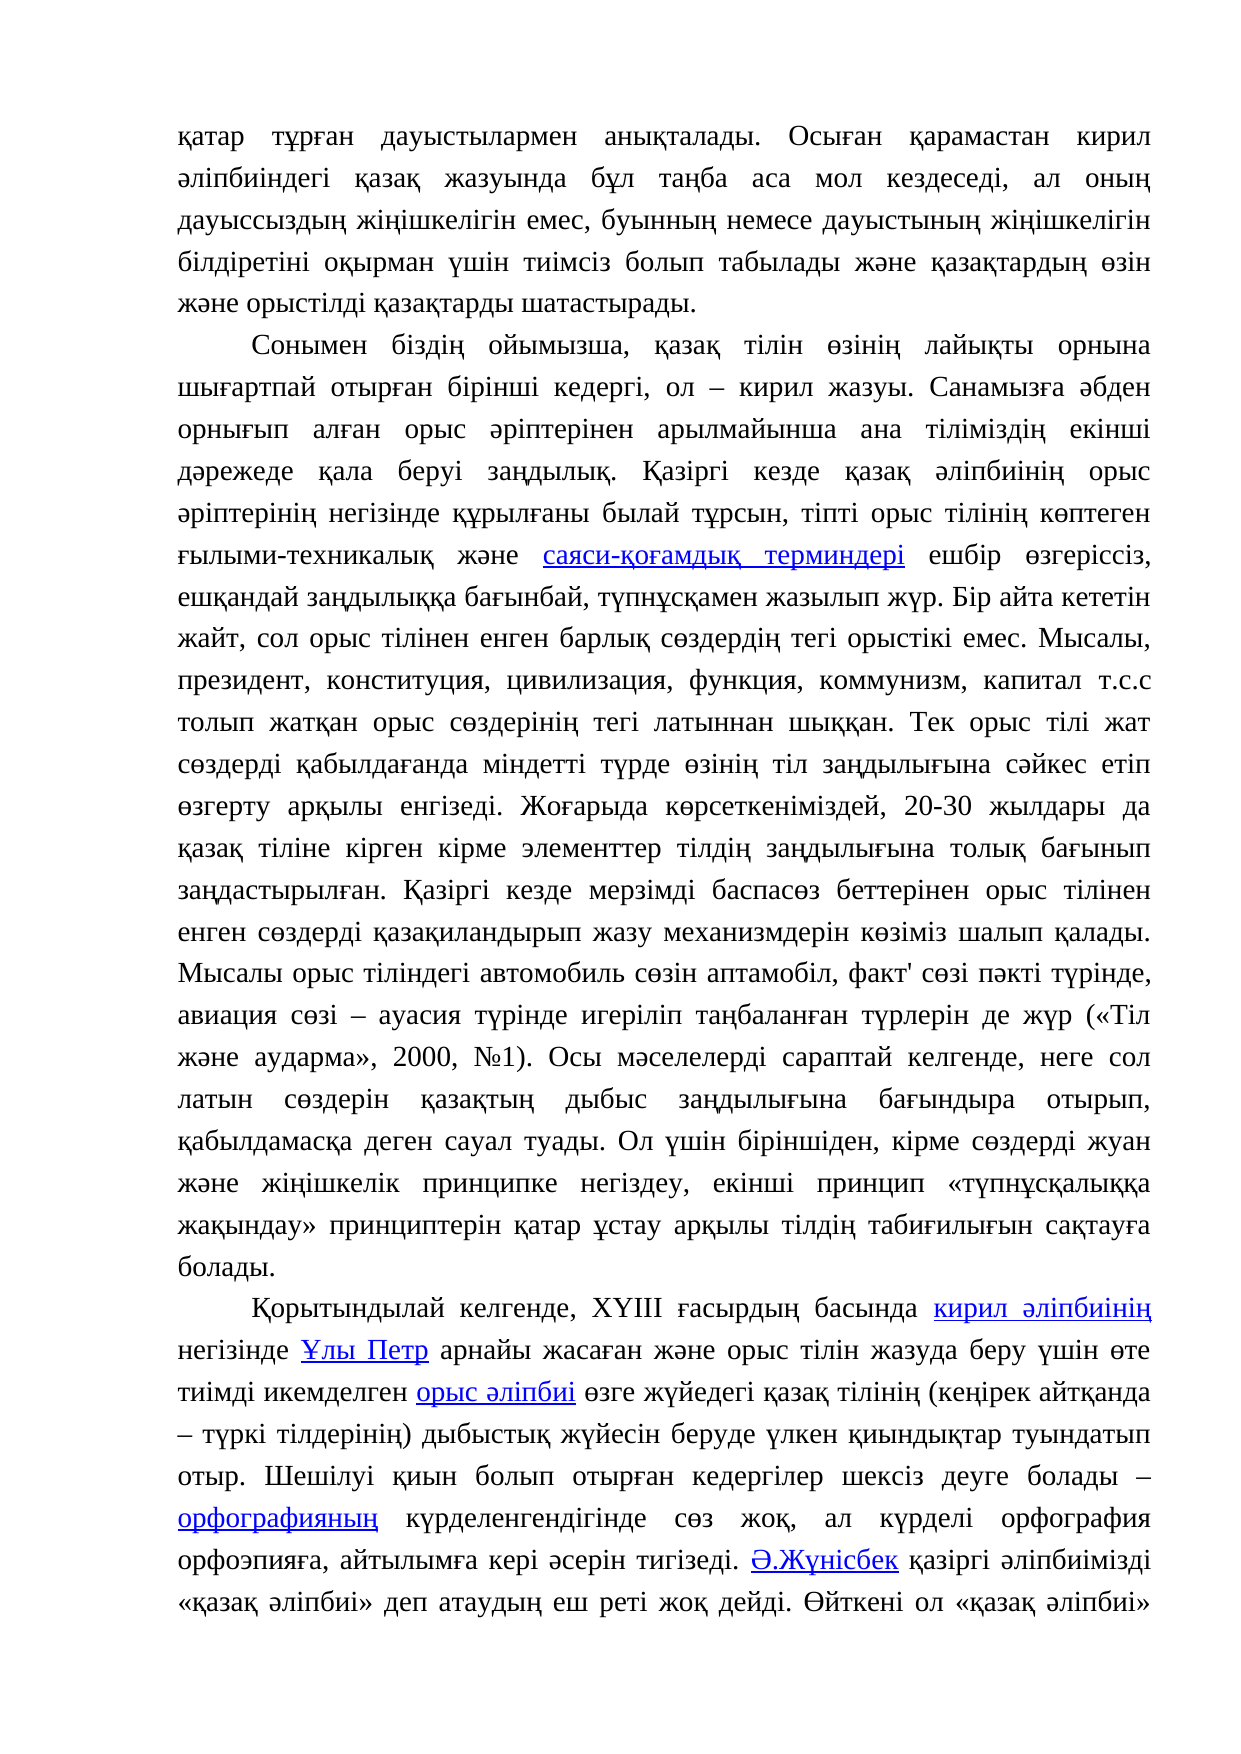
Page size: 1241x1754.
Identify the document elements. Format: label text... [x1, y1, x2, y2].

text Сонымен біздің ойымызша, қазақ тілін өзінің лайықты орнына шығартпай отырған бірінші кедергі, ол – кирил жазуы. Санамызға әбден орнығып алған орыс әріптерінен арылмайынша ана тіліміздің екінші дәрежеде қала беруі заңдылық. Қазіргі кезде қазақ әліпбиінің орыс әріптерінің негізінде құрылғаны былай тұрсын, тіпті орыс тілінің көптеген ғылыми-техникалық және саяси-қоғамдық терминдері ешбір өзгеріссіз, ешқандай заңдылыққа бағынбай, түпнұсқамен жазылып жүр. Бір айта кететін жайт, сол орыс тілінен енген барлық сөздердің тегі орыстікі емес. Мысалы, президент, конституция, цивилизация, функция, коммунизм, капитал т.с.с толып жатқан орыс сөздерінің тегі латыннан шыққан. Тек орыс тілі жат сөздерді қабылдағанда міндетті түрде өзінің тіл заңдылығына сәйкес етіп өзгерту арқылы енгізеді. Жоғарыда көрсеткеніміздей, 20-30 жылдары да қазақ тіліне кірген кірме элементтер тілдің заңдылығына толық бағынып заңдастырылған. Қазіргі кезде мерзімді баспасөз беттерінен орыс тілінен енген сөздерді қазақиландырып жазу механизмдерін көзіміз шалып қалады. Мысалы орыс тіліндегі автомобиль сөзін аптамобіл, факт' сөзі пәкті түрінде, авиация сөзі – ауасия түрінде игеріліп таңбаланған түрлерін де жүр («Тіл және аударма», 2000, №1). Осы мәселелерді сараптай келгенде, неге сол латын сөздерін қазақтың дыбыс заңдылығына бағындыра отырып, қабылдамасқа деген сауал туады. Ол үшін біріншіден, кірме сөздерді жуан және жіңішкелік принципке негіздеу, екінші принцип «түпнұсқалыққа жақындау» принциптерін қатар ұстау арқылы тілдің табиғилығын сақтауға болады. [177, 327, 1152, 1282]
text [177, 118, 1152, 319]
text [177, 1291, 1152, 1617]
